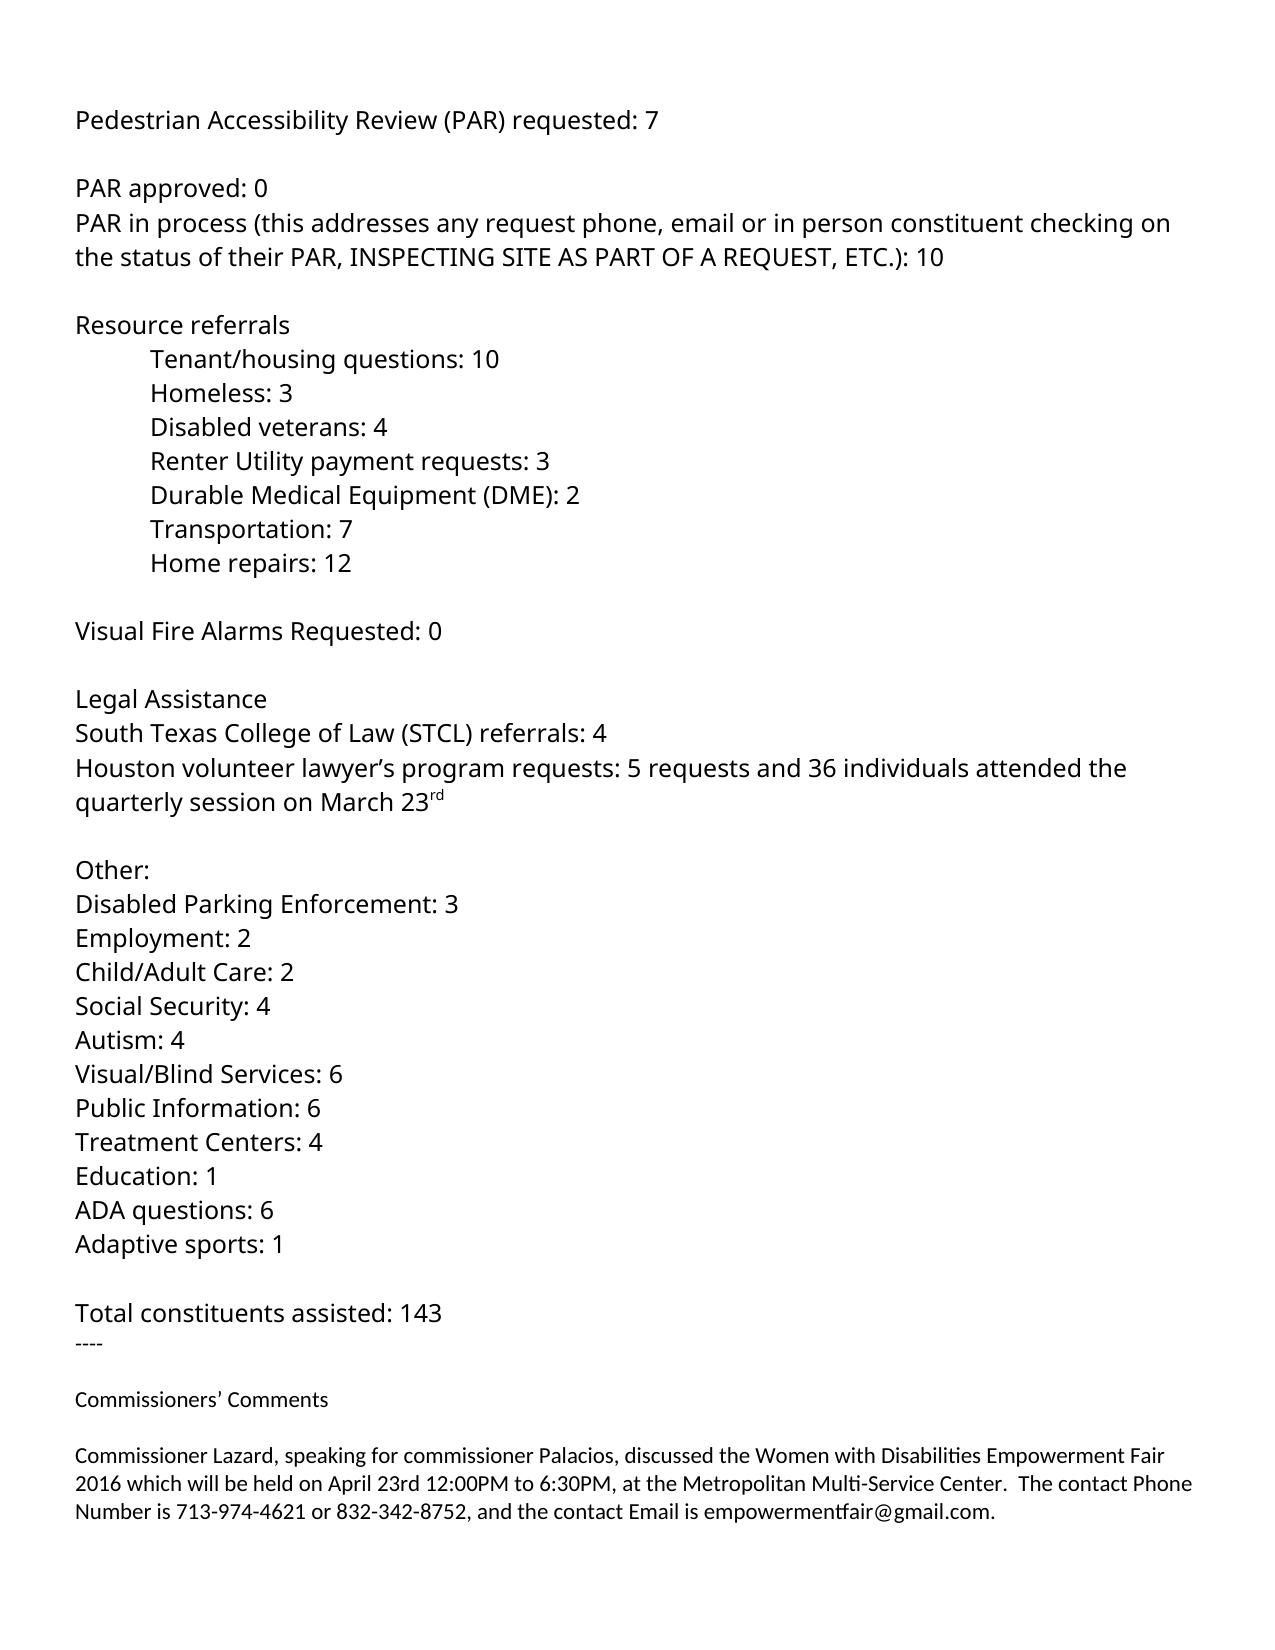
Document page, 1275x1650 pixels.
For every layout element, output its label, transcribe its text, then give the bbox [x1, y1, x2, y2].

text Disabled Parking Enforcement: 3 [75, 886, 1200, 921]
text ---- [75, 1329, 1200, 1357]
text PAR approved: 0 [75, 171, 1200, 205]
text Renter Utility payment requests: 3 [75, 444, 1200, 478]
text Legal Assistance [75, 682, 1200, 716]
text Home repairs: 12 [75, 546, 1200, 580]
text PAR in process (this addresses any request phone, email or in person constituent checking on the status of their PAR, INSPECTING SITE AS PART OF A REQUEST, ETC.): 10 [75, 205, 1200, 273]
text Homeless: 3 [75, 376, 1200, 409]
text Adaptive sports: 1 [75, 1227, 1200, 1261]
text South Texas College of Law (STCL) referrals: 4 [75, 716, 1200, 750]
text Treatment Centers: 4 [75, 1125, 1200, 1159]
text Visual/Blind Services: 6 [75, 1057, 1200, 1091]
text Public Information: 6 [75, 1091, 1200, 1125]
text ADA questions: 6 [75, 1193, 1200, 1227]
text Pedestrian Accessibility Review (PAR) requested: 7 [75, 103, 1200, 137]
text Disabled veterans: 4 [75, 409, 1200, 444]
text Tenant/housing questions: 10 [75, 341, 1200, 376]
text Transportation: 7 [75, 512, 1200, 546]
text Social Security: 4 [75, 989, 1200, 1023]
text Houston volunteer lawyer’s program requests: 5 requests and 36 individuals attended the quarterly session on March 23rd [75, 750, 1200, 818]
text Resource referrals [75, 307, 1200, 341]
text Autism: 4 [75, 1023, 1200, 1057]
text Other: [75, 852, 1200, 886]
text Education: 1 [75, 1159, 1200, 1193]
text Durable Medical Equipment (DME): 2 [75, 478, 1200, 512]
text Employment: 2 [75, 921, 1200, 954]
text Commissioner Lazard, speaking for commissioner Palacios, discussed the Women with Disabilities Empowerment Fair 2016 which will be held on April 23rd 12:00PM to 6:30PM, at the Metropolitan Multi-Service Center. The contact Phone Number is 713-974-4621 or 832-342-8752, and the contact Email is empowermentfair@gmail.com. [75, 1441, 1200, 1525]
text Commissioners’ Comments [75, 1385, 1200, 1413]
text Child/Adult Care: 2 [75, 954, 1200, 989]
text Total constituents assisted: 143 [75, 1295, 1200, 1329]
text Visual Fire Alarms Requested: 0 [75, 614, 1200, 648]
